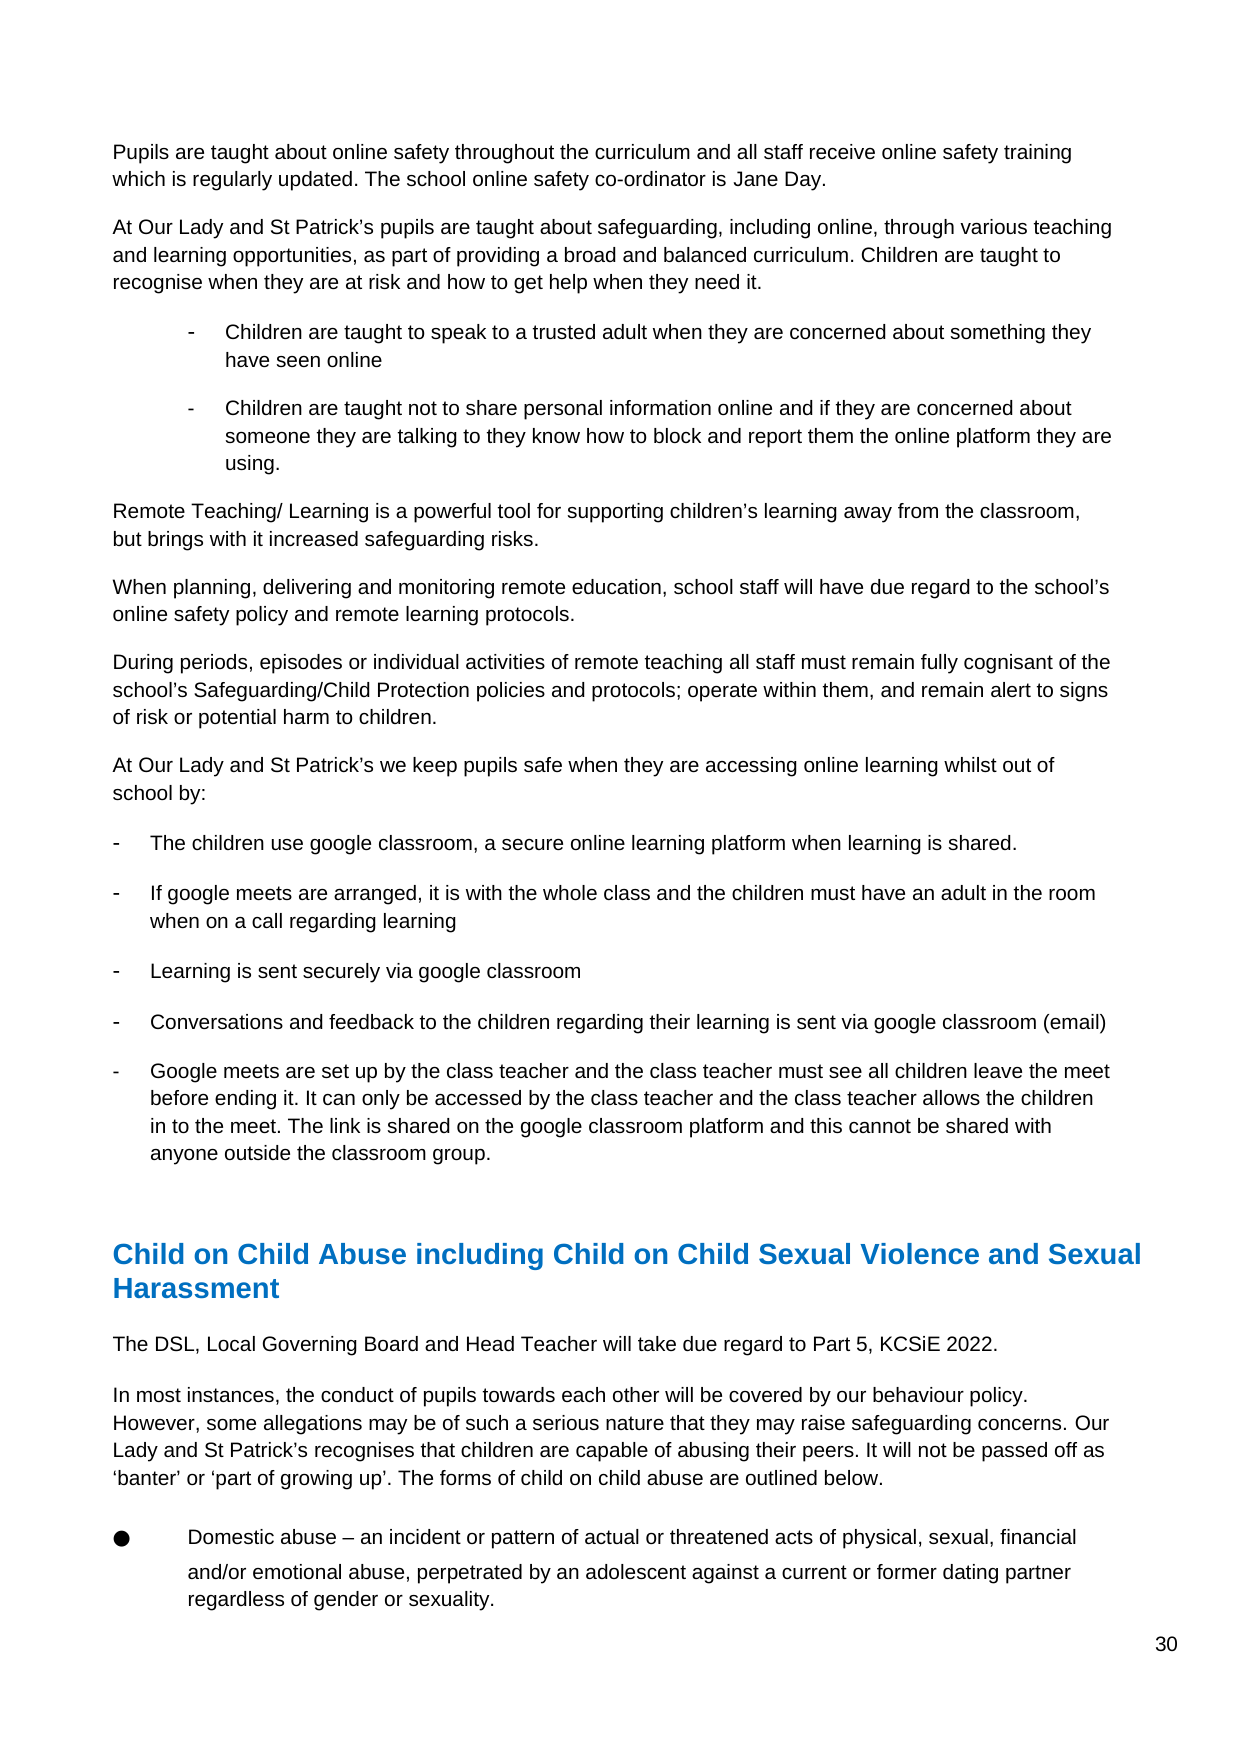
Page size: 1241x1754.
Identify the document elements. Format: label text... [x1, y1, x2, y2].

list Domestic abuse – an incident or pattern of actual or threatened acts of physical, sexual, financial and/or emotional abuse, perpetrated by an adolescent against a current or former dating partner regardless of gender or sexuality. [112, 1514, 1115, 1611]
list Conversations and feedback to the children regarding their learning is sent via google classroom (email) [112, 1008, 1113, 1034]
text The DSL, Local Governing Board and Head Teacher will take due regard to Part 5, KCSiE 2022. [112, 1332, 1075, 1356]
list Children are taught to speak to a trusted adult when they are concerned about something they have seen online [187, 318, 1113, 372]
list The children use google classroom, a secure online learning platform when learning is shared. [112, 829, 1113, 855]
text At Our Lady and St Patrick’s we keep pupils safe when they are accessing online learning whilst out of school by: [112, 753, 1113, 804]
text When planning, delivering and monitoring remote education, school staff will have due regard to the school’s online safety policy and remote learning protocols. [112, 574, 1113, 626]
text However, some allegations may be of such a serious nature that they may raise safeguarding concerns. Our Lady and St Patrick’s recognises that children are capable of abusing their peers. It will not be passed off as ‘banter’ or ‘part of growing up’. The forms of child on child abuse are outlined below. [112, 1410, 1136, 1489]
text Pupils are taught about online safety throughout the curriculum and all staff receive online safety training which is regularly updated. The school online safety co-ordinator is Jane Day. [112, 139, 1113, 191]
list Google meets are set up by the class teacher and the class teacher must see all children leave the meet before ending it. It can only be accessed by the class teacher and the class teacher allows the children in to the meet. The link is shared on the google classroom platform and this cannot be shared with anyone outside the classroom group. [112, 1059, 1113, 1165]
list Learning is sent securely via google classroom [112, 957, 1113, 984]
text At Our Lady and St Patrick’s pupils are taught about safeguarding, including online, through various teaching and learning opportunities, as part of providing a broad and balanced curriculum. Children are taught to recognise when they are at risk and how to get help when they need it. [112, 215, 1113, 294]
text During periods, episodes or individual activities of remote teaching all staff must remain fully cognisant of the school’s Safeguarding/Child Protection policies and protocols; operate within them, and remain alert to signs of risk or potential harm to children. [112, 650, 1113, 729]
list Children are taught not to share personal information online and if they are concerned about someone they are talking to they know how to block and report them the online platform they are using. [187, 396, 1113, 475]
list If google meets are arranged, it is with the whole class and the children must have an adult in the room when on a call regarding learning [112, 879, 1113, 933]
text In most instances, the conduct of pupils towards each other will be covered by our behaviour policy. [112, 1383, 1075, 1407]
text Remote Teaching/ Learning is a powerful tool for supporting children’s learning away from the classroom, but brings with it increased safeguarding risks. [112, 499, 1113, 551]
subtitle Child on Child Abuse including Child on Child Sexual Violence and Sexual Harassment [112, 1237, 1178, 1304]
